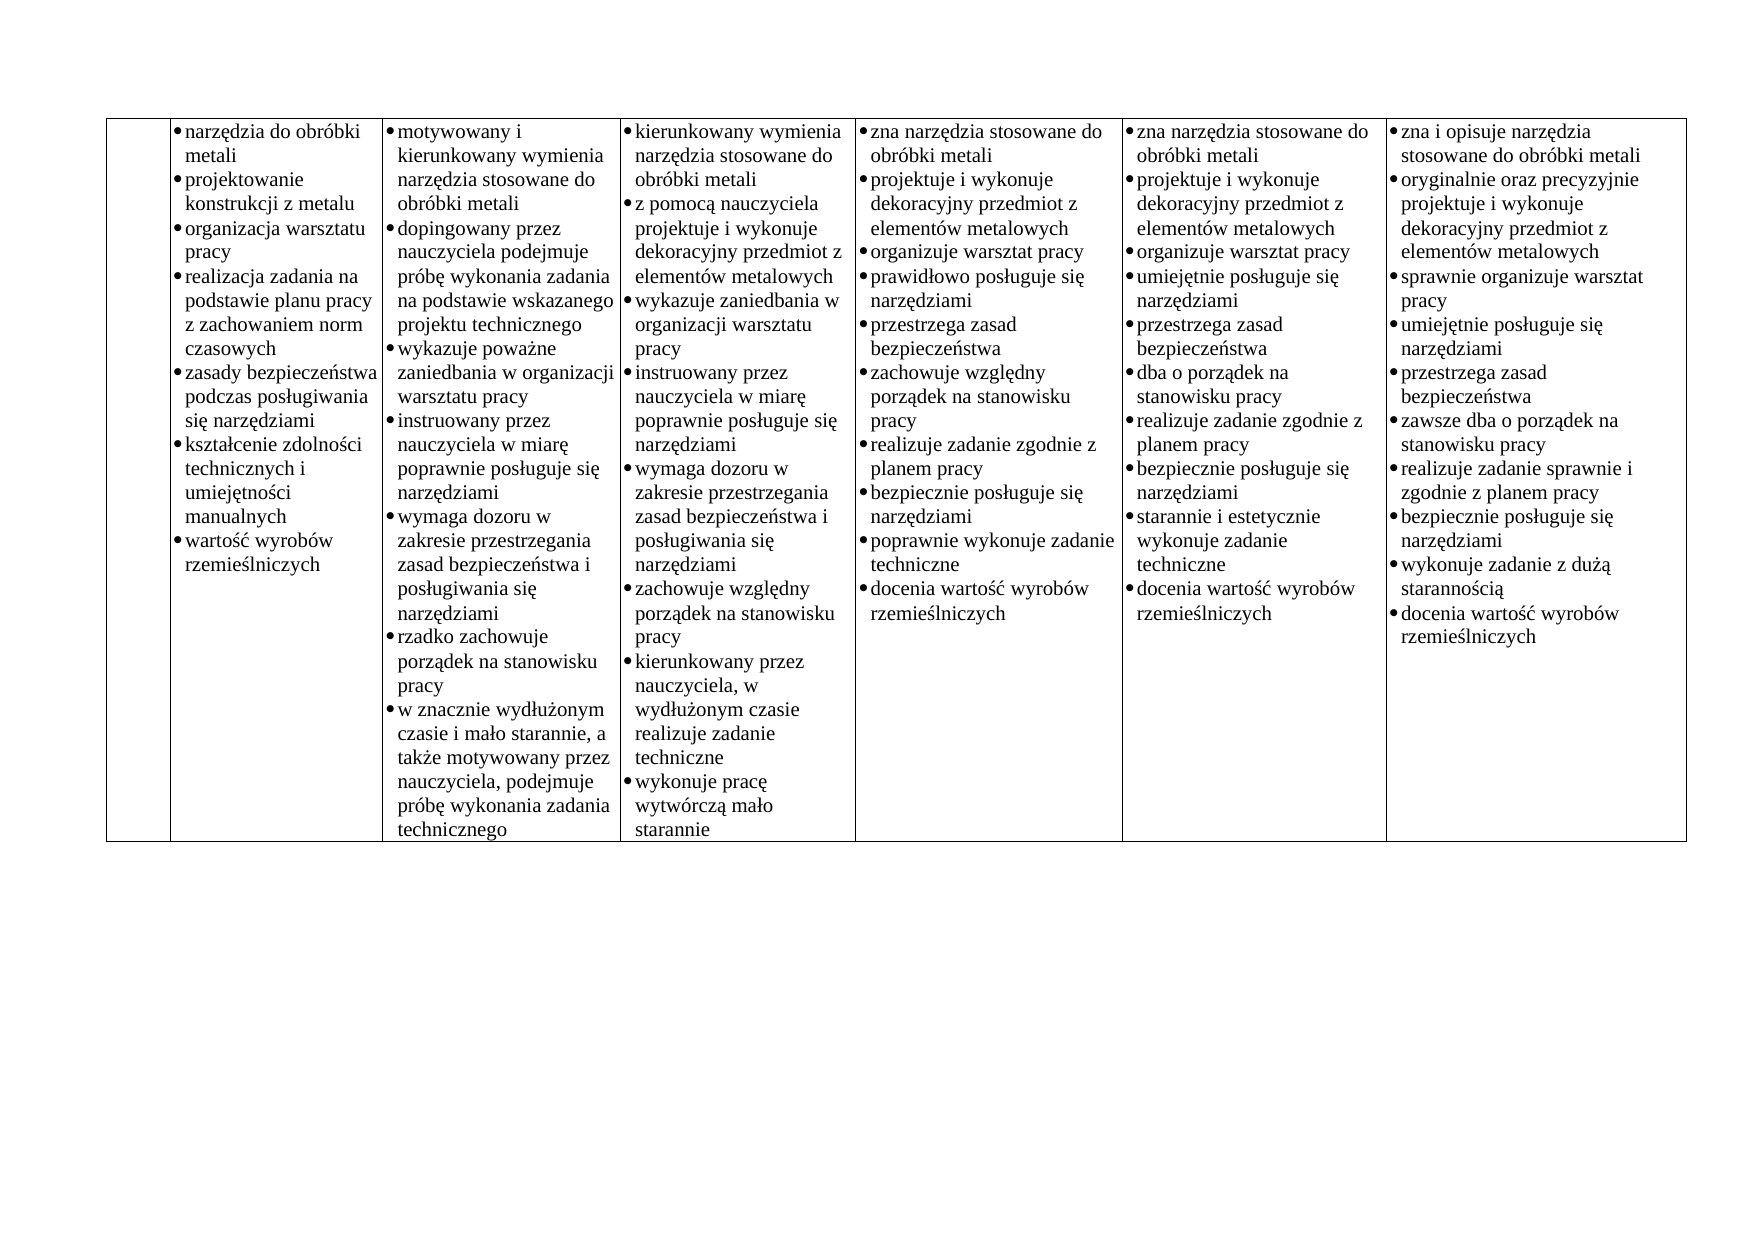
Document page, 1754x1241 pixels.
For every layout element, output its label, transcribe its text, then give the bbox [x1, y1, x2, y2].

table_cell kierunkowany wymienia narzędzia stosowane do obróbki metali z pomocą nauczyciela projektuje i wykonuje dekoracyjny przedmiot z elementów metalowych wykazuje zaniedbania w organizacji warsztatu pracy instruowany przez nauczyciela w miarę poprawnie posługuje się narzędziami wymaga dozoru w zakresie przestrzegania zasad bezpieczeństwa i posługiwania się narzędziami zachowuje względny porządek na stanowisku pracy kierunkowany przez nauczyciela, w wydłużonym czasie realizuje zadanie techniczne wykonuje pracę wytwórczą mało starannie [621, 119, 855, 841]
table_cell [107, 119, 170, 841]
table_cell zna i opisuje narzędzia stosowane do obróbki metali oryginalnie oraz precyzyjnie projektuje i wykonuje dekoracyjny przedmiot z elementów metalowych sprawnie organizuje warsztat pracy umiejętnie posługuje się narzędziami przestrzega zasad bezpieczeństwa zawsze dba o porządek na stanowisku pracy realizuje zadanie sprawnie i zgodnie z planem pracy bezpiecznie posługuje się narzędziami wykonuje zadanie z dużą starannością docenia wartość wyrobów rzemieślniczych [1387, 119, 1686, 841]
table_cell motywowany i kierunkowany wymienia narzędzia stosowane do obróbki metali dopingowany przez nauczyciela podejmuje próbę wykonania zadania na podstawie wskazanego projektu technicznego wykazuje poważne zaniedbania w organizacji warsztatu pracy instruowany przez nauczyciela w miarę poprawnie posługuje się narzędziami wymaga dozoru w zakresie przestrzegania zasad bezpieczeństwa i posługiwania się narzędziami rzadko zachowuje porządek na stanowisku pracy w znacznie wydłużonym czasie i mało starannie, a także motywowany przez nauczyciela, podejmuje próbę wykonania zadania technicznego [383, 119, 620, 841]
table_cell narzędzia do obróbki metali projektowanie konstrukcji z metalu organizacja warsztatu pracy realizacja zadania na podstawie planu pracy z zachowaniem norm czasowych zasady bezpieczeństwa podczas posługiwania się narzędziami kształcenie zdolności technicznych i umiejętności manualnych wartość wyrobów rzemieślniczych [171, 119, 382, 841]
table_cell zna narzędzia stosowane do obróbki metali projektuje i wykonuje dekoracyjny przedmiot z elementów metalowych organizuje warsztat pracy umiejętnie posługuje się narzędziami przestrzega zasad bezpieczeństwa dba o porządek na stanowisku pracy realizuje zadanie zgodnie z planem pracy bezpiecznie posługuje się narzędziami starannie i estetycznie wykonuje zadanie techniczne docenia wartość wyrobów rzemieślniczych [1123, 119, 1386, 841]
table_cell zna narzędzia stosowane do obróbki metali projektuje i wykonuje dekoracyjny przedmiot z elementów metalowych organizuje warsztat pracy prawidłowo posługuje się narzędziami przestrzega zasad bezpieczeństwa zachowuje względny porządek na stanowisku pracy realizuje zadanie zgodnie z planem pracy bezpiecznie posługuje się narzędziami poprawnie wykonuje zadanie techniczne docenia wartość wyrobów rzemieślniczych [856, 119, 1122, 841]
